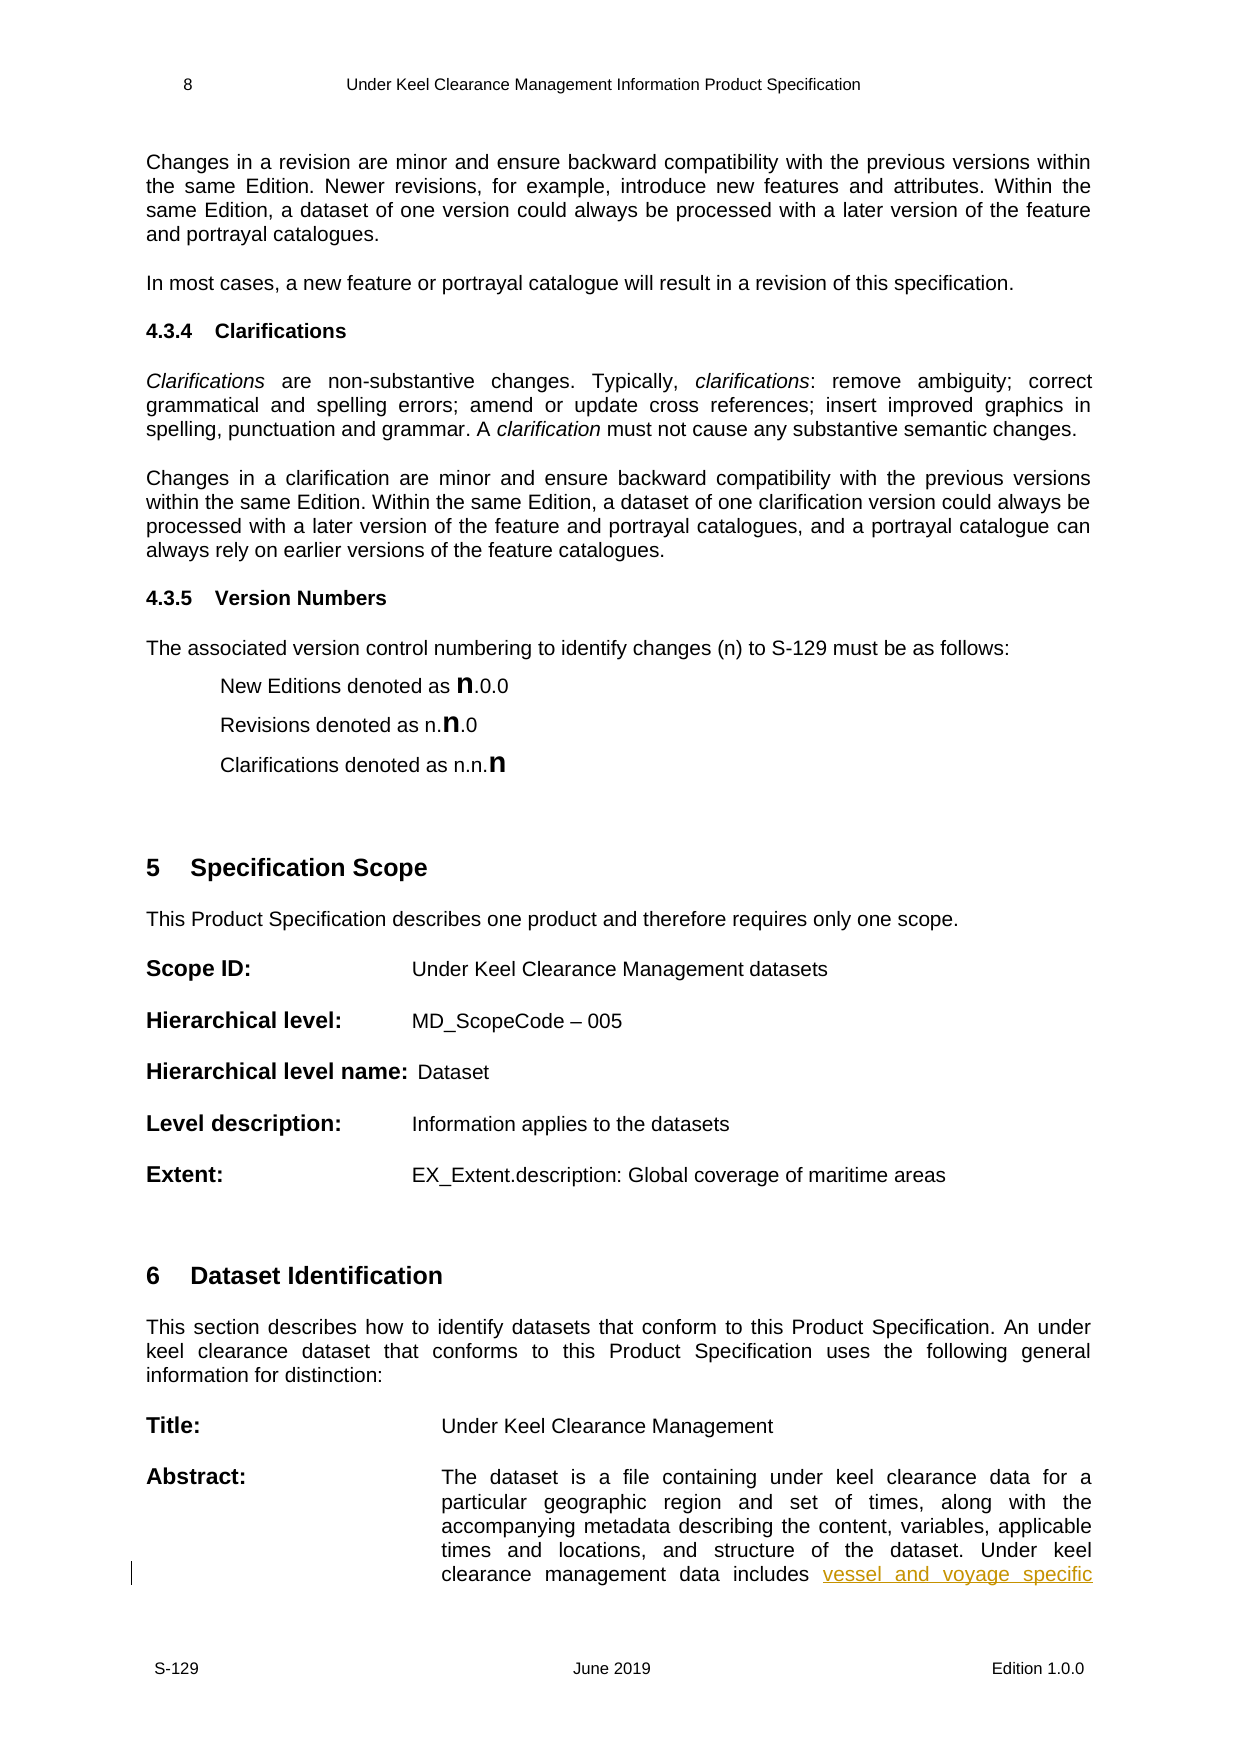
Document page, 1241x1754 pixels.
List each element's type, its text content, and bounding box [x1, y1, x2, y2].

subtitle Clarifications [146, 320, 1092, 344]
text Clarifications are non-substantive changes. Typically, clarifications: remove ambiguity; correct grammatical and spelling errors; amend or update cross references; insert improved graphics in spelling, punctuation and grammar. A clarification must not cause any substantive semantic changes. [146, 369, 1092, 441]
subtitle Version Numbers [146, 586, 1092, 610]
text Extent: EX_Extent.description: Global coverage of maritime areas [146, 1161, 1092, 1187]
text The associated version control numbering to identify changes (n) to S-129 must be as follows: [146, 635, 1092, 659]
text This section describes how to identify datasets that conform to this Product Specification. An under keel clearance dataset that conforms to this Product Specification uses the following general information for distinction: [146, 1315, 1092, 1387]
text Hierarchical level: MD_ScopeCode – 005 [146, 1007, 1092, 1033]
text Hierarchical level name: Dataset [146, 1058, 1092, 1084]
text Changes in a revision are minor and ensure backward compatibility with the previous versions within the same Edition. Newer revisions, for example, introduce new features and attributes. Within the same Edition, a dataset of one version could always be processed with a later version of the feature and portrayal catalogues. [146, 150, 1092, 246]
subtitle Dataset Identification [146, 1261, 1092, 1290]
text New Editions denoted as n.0.0 [220, 666, 1092, 699]
text Title: Under Keel Clearance Management [146, 1412, 1092, 1438]
text Scope ID: Under Keel Clearance Management datasets [146, 955, 1092, 982]
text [146, 1463, 1092, 1585]
subtitle Specification Scope [146, 853, 1092, 881]
text This Product Specification describes one product and therefore requires only one scope. [146, 906, 1092, 930]
text Revisions denoted as n.n.0 [220, 705, 1092, 739]
text Changes in a clarification are minor and ensure backward compatibility with the previous versions within the same Edition. Within the same Edition, a dataset of one clarification version could always be processed with a later version of the feature and portrayal catalogues, and a portrayal catalogue can always rely on earlier versions of the feature catalogues. [146, 466, 1092, 561]
text Level description: Information applies to the datasets [146, 1109, 1092, 1136]
text Clarifications denoted as n.n.n [220, 745, 1092, 779]
text In most cases, a new feature or portrayal catalogue will result in a revision of this specification. [146, 271, 1092, 295]
